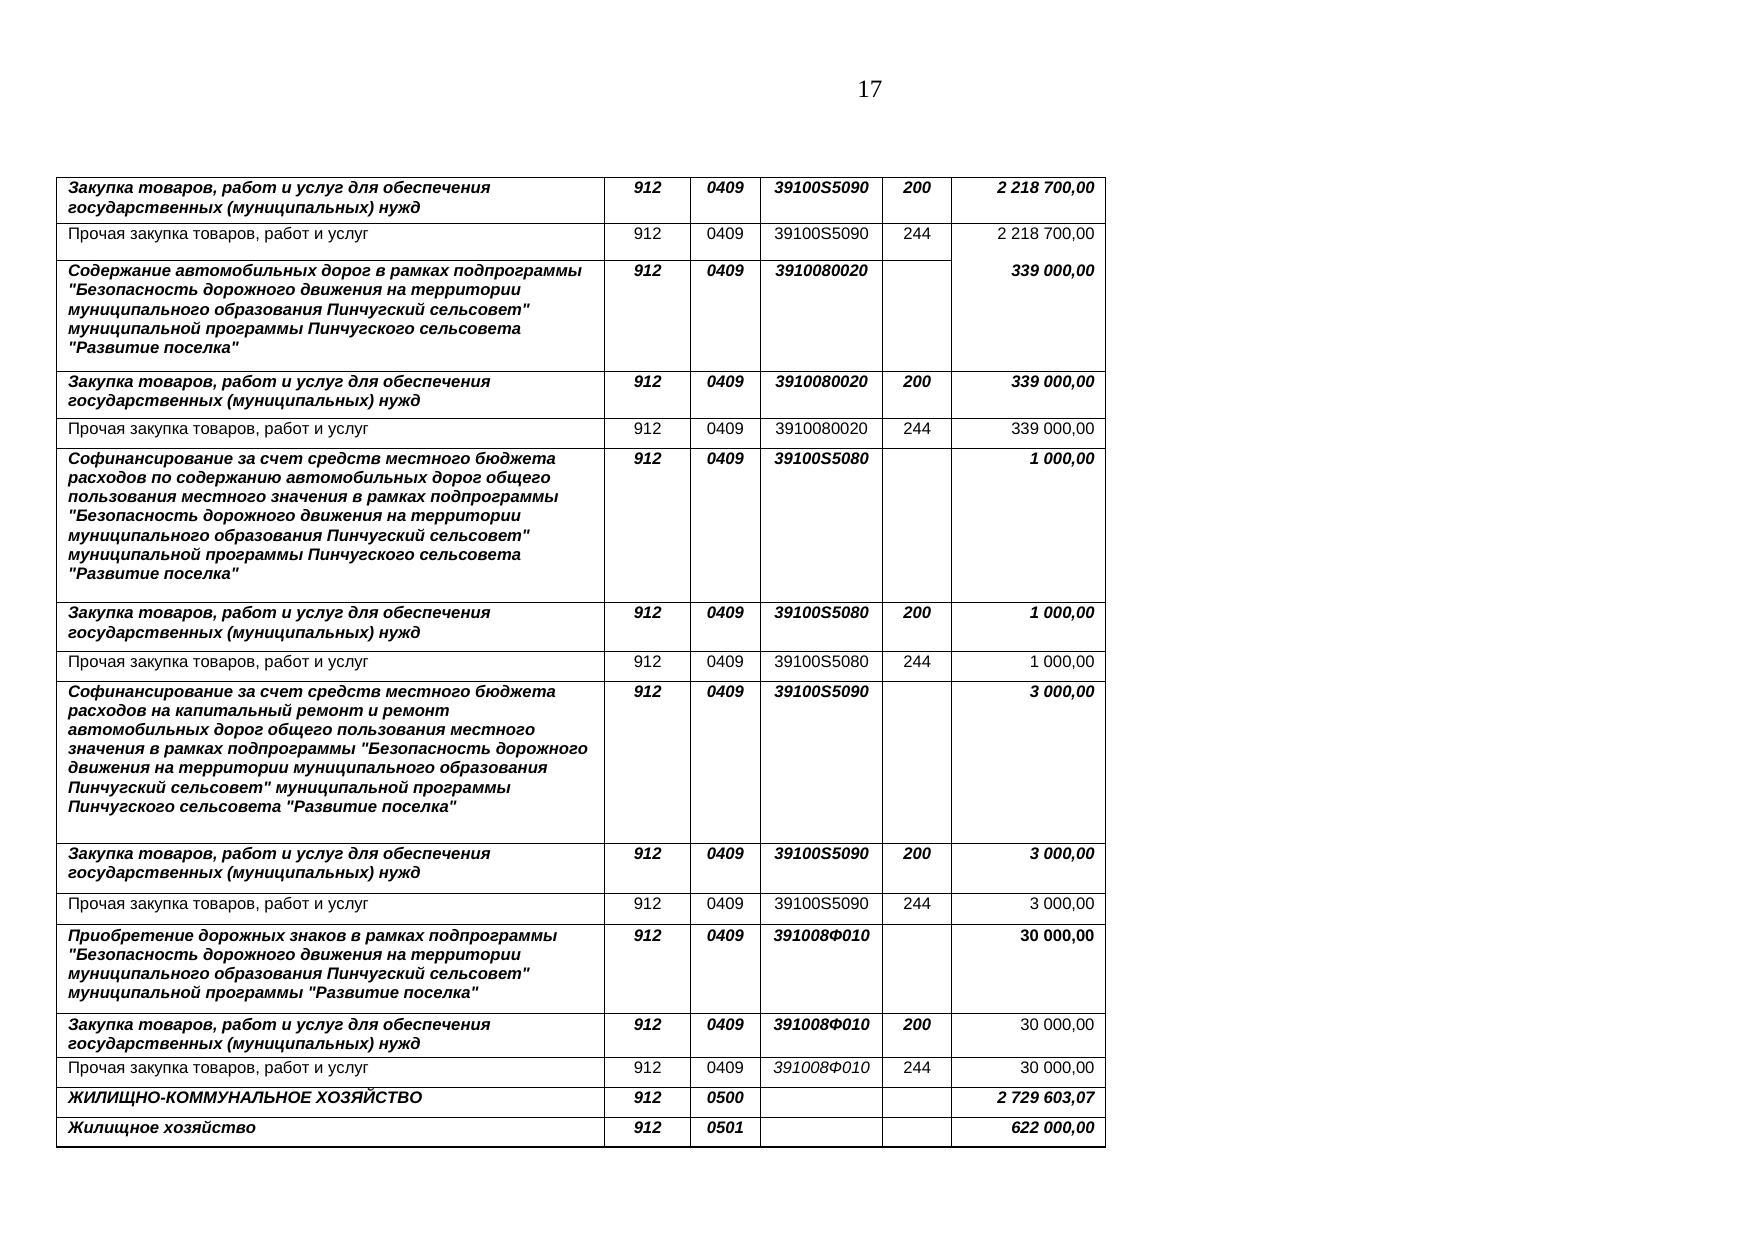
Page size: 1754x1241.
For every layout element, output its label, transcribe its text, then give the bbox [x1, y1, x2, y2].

table_cell 912 [605, 1014, 690, 1057]
table_cell 39100S5090 [761, 178, 882, 222]
table_cell 0409 [691, 178, 760, 222]
table_cell 391008Ф010 [761, 925, 882, 1013]
table_cell Закупка товаров, работ и услуг для обеспечения государственных (муниципальных) нужд [57, 372, 604, 418]
table_cell 912 [605, 372, 690, 418]
table_cell [883, 261, 951, 371]
table_cell 244 [883, 224, 951, 260]
table_cell Прочая закупка товаров, работ и услуг [57, 224, 604, 260]
table_cell Прочая закупка товаров, работ и услуг [57, 419, 604, 448]
table_cell Закупка товаров, работ и услуг для обеспечения государственных (муниципальных) нужд [57, 603, 604, 651]
table_cell 912 [605, 682, 690, 843]
table_cell 244 [883, 652, 951, 681]
table_cell 339 000,00 [952, 260, 1105, 371]
table_cell 200 [883, 603, 951, 651]
table_cell 339 000,00 [952, 419, 1105, 448]
table_cell 0409 [691, 844, 760, 893]
table_cell 39100S5080 [761, 652, 882, 681]
table_cell 912 [605, 1088, 690, 1117]
table_cell Закупка товаров, работ и услуг для обеспечения государственных (муниципальных) нужд [57, 844, 604, 893]
table_cell Прочая закупка товаров, работ и услуг [57, 894, 604, 924]
table_cell 0409 [691, 449, 760, 602]
table_cell 1 000,00 [952, 449, 1105, 602]
table_cell 912 [605, 1058, 690, 1087]
table_cell 39100S5090 [761, 894, 882, 924]
table_cell 39100S5090 [761, 844, 882, 893]
table_cell 912 [605, 1118, 690, 1146]
table_cell 912 [605, 449, 690, 602]
table_cell 0500 [691, 1088, 760, 1117]
table_cell Жилищное хозяйство [57, 1118, 604, 1146]
table_cell 2 729 603,07 [952, 1088, 1105, 1117]
table_cell Приобретение дорожных знаков в рамках подпрограммы "Безопасность дорожного движения на территории муниципального образования Пинчугский сельсовет" муниципальной программы "Развитие поселка" [57, 925, 604, 1013]
table_cell 3 000,00 [952, 844, 1105, 893]
table_cell ЖИЛИЩНО-КОММУНАЛЬНОЕ ХОЗЯЙСТВО [57, 1088, 604, 1117]
table_cell 30 000,00 [952, 1014, 1105, 1057]
table_cell 0409 [691, 419, 760, 448]
table_cell 39100S5080 [761, 449, 882, 602]
table_cell 244 [883, 894, 951, 924]
table_cell [883, 1088, 951, 1117]
table_cell 3 000,00 [952, 682, 1105, 843]
table_cell 0409 [691, 682, 760, 843]
table_cell 0409 [691, 261, 760, 371]
table_cell 0501 [691, 1118, 760, 1146]
table_cell 912 [605, 224, 690, 260]
table_cell Прочая закупка товаров, работ и услуг [57, 652, 604, 681]
table_cell 200 [883, 1014, 951, 1057]
table_cell 912 [605, 603, 690, 651]
table_cell 0409 [691, 603, 760, 651]
table_cell [883, 449, 951, 602]
table_cell [761, 1088, 882, 1117]
table_cell 3910080020 [761, 419, 882, 448]
table_cell Содержание автомобильных дорог в рамках подпрограммы "Безопасность дорожного движения на территории муниципального образования Пинчугский сельсовет" муниципальной программы Пинчугского сельсовета "Развитие поселка" [57, 261, 604, 371]
table_cell 912 [605, 178, 690, 222]
table_cell 912 [605, 894, 690, 924]
table_cell 391008Ф010 [761, 1014, 882, 1057]
table_cell 3910080020 [761, 372, 882, 418]
table_cell 0409 [691, 372, 760, 418]
table_cell 244 [883, 419, 951, 448]
table_cell 200 [883, 178, 951, 222]
table_cell 912 [605, 419, 690, 448]
table_cell [883, 1118, 951, 1146]
table_cell 339 000,00 [952, 372, 1105, 418]
table_cell 2 218 700,00 [952, 224, 1105, 260]
table_cell 0409 [691, 1014, 760, 1057]
table_cell 244 [883, 1058, 951, 1087]
table_cell 0409 [691, 1058, 760, 1087]
table_cell 0409 [691, 894, 760, 924]
table_cell 3910080020 [761, 261, 882, 371]
table_cell 2 218 700,00 [952, 178, 1105, 222]
table_cell 1 000,00 [952, 603, 1105, 651]
table_cell Прочая закупка товаров, работ и услуг [57, 1058, 604, 1087]
table_cell 200 [883, 372, 951, 418]
table_cell Закупка товаров, работ и услуг для обеспечения государственных (муниципальных) нужд [57, 178, 604, 222]
table_cell 1 000,00 [952, 652, 1105, 681]
table_cell 30 000,00 [952, 1058, 1105, 1087]
table_cell 912 [605, 261, 690, 371]
table_cell 912 [605, 652, 690, 681]
table_cell 0409 [691, 224, 760, 260]
table_cell 0409 [691, 925, 760, 1013]
table_cell 200 [883, 844, 951, 893]
table_cell [883, 682, 951, 843]
table_cell 3 000,00 [952, 894, 1105, 924]
table_cell [883, 925, 951, 1013]
table_cell 39100S5090 [761, 224, 882, 260]
table_cell 39100S5080 [761, 603, 882, 651]
table_cell 912 [605, 925, 690, 1013]
table_cell 391008Ф010 [761, 1058, 882, 1087]
table_cell [761, 1118, 882, 1146]
table_cell 39100S5090 [761, 682, 882, 843]
table_cell 0409 [691, 652, 760, 681]
table_cell 912 [605, 844, 690, 893]
table_cell 30 000,00 [952, 925, 1105, 1013]
table_cell 622 000,00 [952, 1118, 1105, 1146]
table_cell Закупка товаров, работ и услуг для обеспечения государственных (муниципальных) нужд [57, 1014, 604, 1057]
table_cell Софинансирование за счет средств местного бюджета расходов по содержанию автомобильных дорог общего пользования местного значения в рамках подпрограммы "Безопасность дорожного движения на территории муниципального образования Пинчугский сельсовет" муниципальной программы Пинчугского сельсовета "Развитие поселка" [57, 449, 604, 602]
table_cell Софинансирование за счет средств местного бюджета расходов на капитальный ремонт и ремонт автомобильных дорог общего пользования местного значения в рамках подпрограммы "Безопасность дорожного движения на территории муниципального образования Пинчугский сельсовет" муниципальной программы Пинчугского сельсовета "Развитие поселка" [57, 682, 604, 843]
